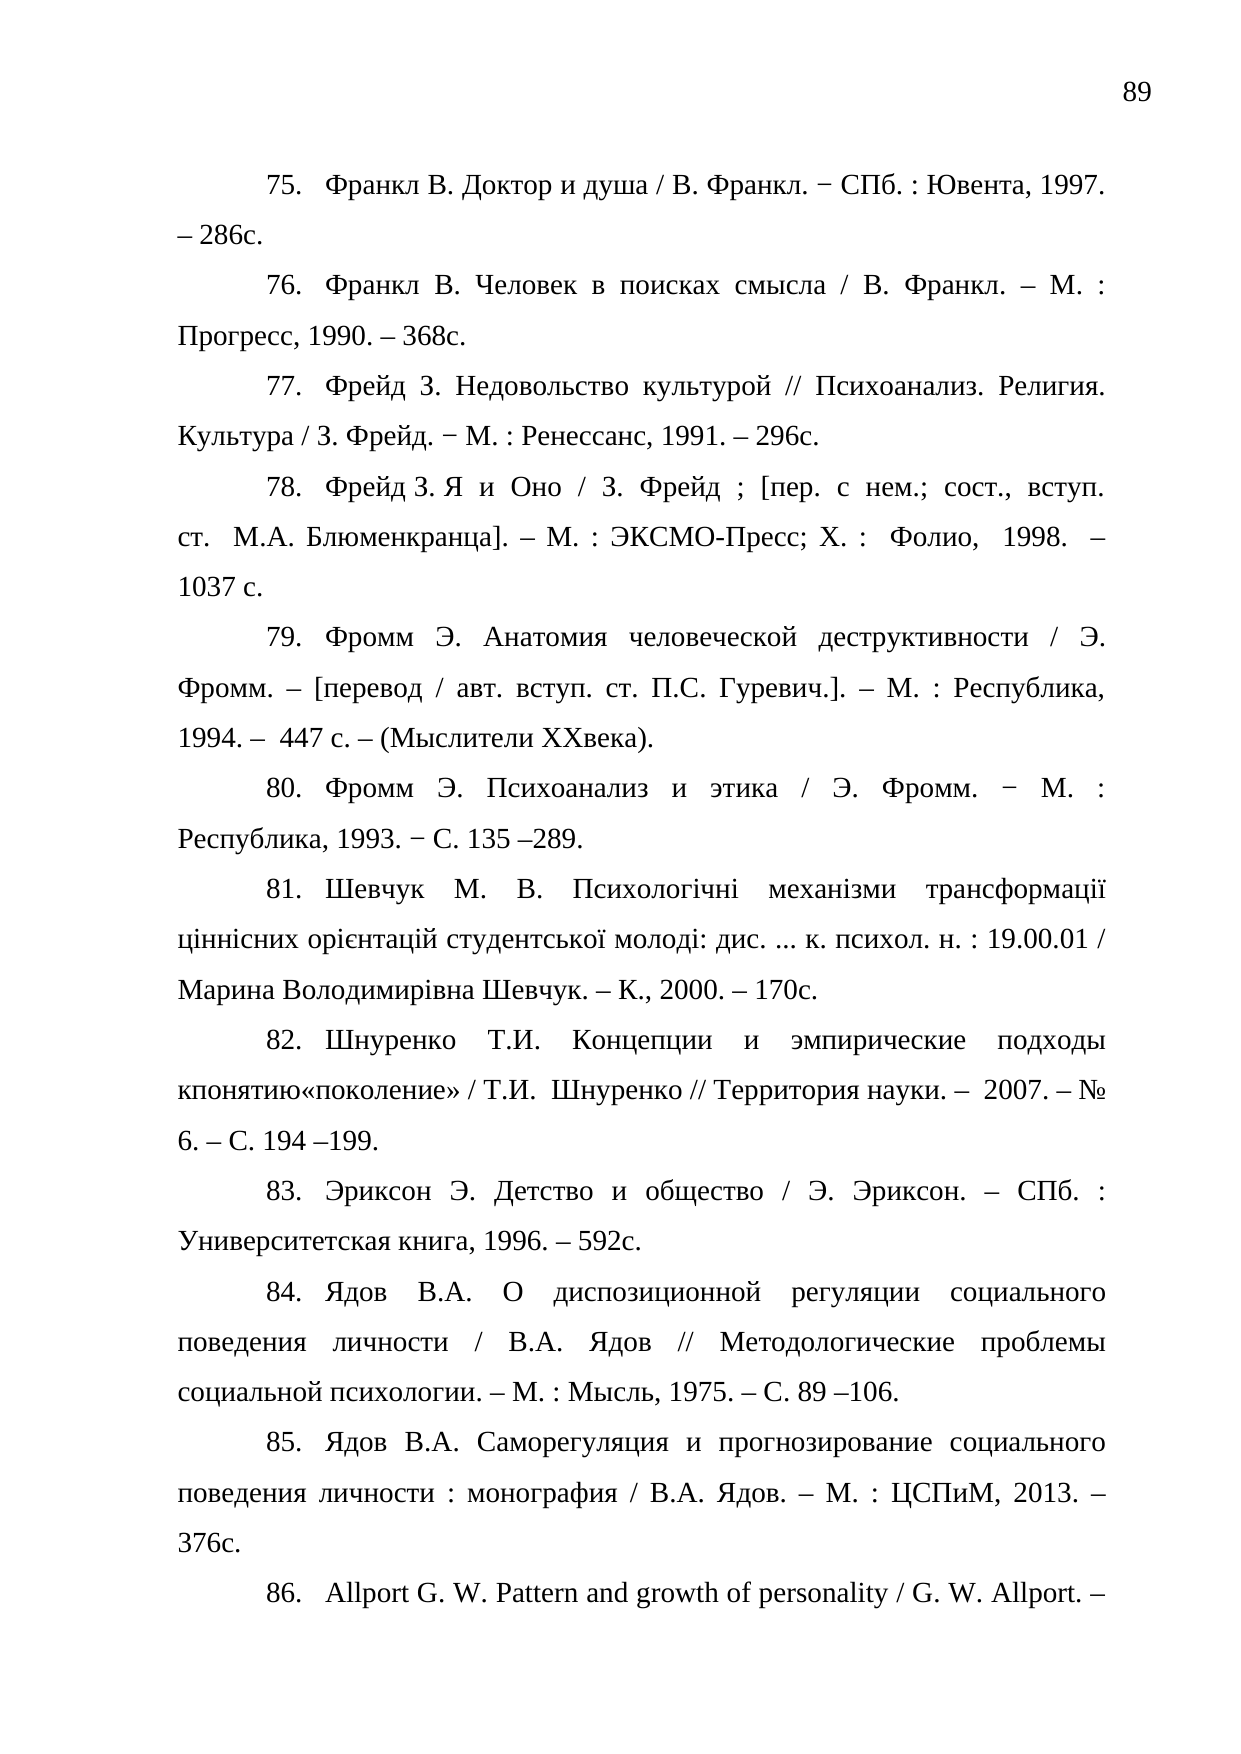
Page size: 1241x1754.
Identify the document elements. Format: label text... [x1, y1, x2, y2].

list Ядов В.А. О диспозиционной регуляции социального поведения личности / В.А. Ядов // Методологические проблемы социальной психологии. – М. : Мысль, 1975. – С. 89 –106. [177, 1274, 1107, 1408]
list Франкл В. Доктор и душа / В. Франкл. − СПб. : Ювента, 1997. – 286c. [177, 167, 1107, 251]
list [177, 1576, 1107, 1609]
list Эриксон Э. Детство и общество / Э. Эриксон. – СПб. : Университетская книга, 1996. – 592с. [177, 1173, 1107, 1257]
list Фромм Э. Психоанализ и этика / Э. Фромм. − М. : Республика, 1993. − C. 135 –289. [177, 771, 1107, 854]
list Шнуренко Т.И. Концепции и эмпирические подходы кпонятию«поколение» / Т.И. Шнуренко // Территория науки. – 2007. – № 6. – С. 194 –199. [177, 1022, 1107, 1156]
list Франкл В. Человек в поисках смысла / В. Франкл. – М. : Прогресс, 1990. – 368с. [177, 267, 1107, 351]
list Фромм Э. Анатомия человеческой деструктивности / Э. Фромм. – [перевод / авт. вступ. ст. П.С. Гуревич.]. – М. : Республика, 1994. – 447 с. – (Мыслители ХХвека). [177, 619, 1107, 754]
list Ядов В.А. Саморегуляция и прогнозирование социального поведения личности : монография / В.А. Ядов. – М. : ЦСПиМ, 2013. – 376с. [177, 1424, 1107, 1559]
list Фрейд З. Недовольство культурой // Психоанализ. Религия. Культура / З. Фрейд. − М. : Ренессанс, 1991. – 296c. [177, 368, 1107, 452]
list Шевчук М. В. Психологічні механізми трансформації ціннісних орієнтацій студентської молоді: дис. ... к. психол. н. : 19.00.01 / Марина Володимирівна Шевчук. ‒ К., 2000. ‒ 170с. [177, 871, 1107, 1005]
list Фрейд З. Я и Оно / З. Фрейд ; [пер. с нем.; сост., вступ. ст. М.А. Блюменкранца]. – М. : ЭКСМО-Пресс; Х. : Фолио, 1998. – 1037 с. [177, 469, 1107, 603]
